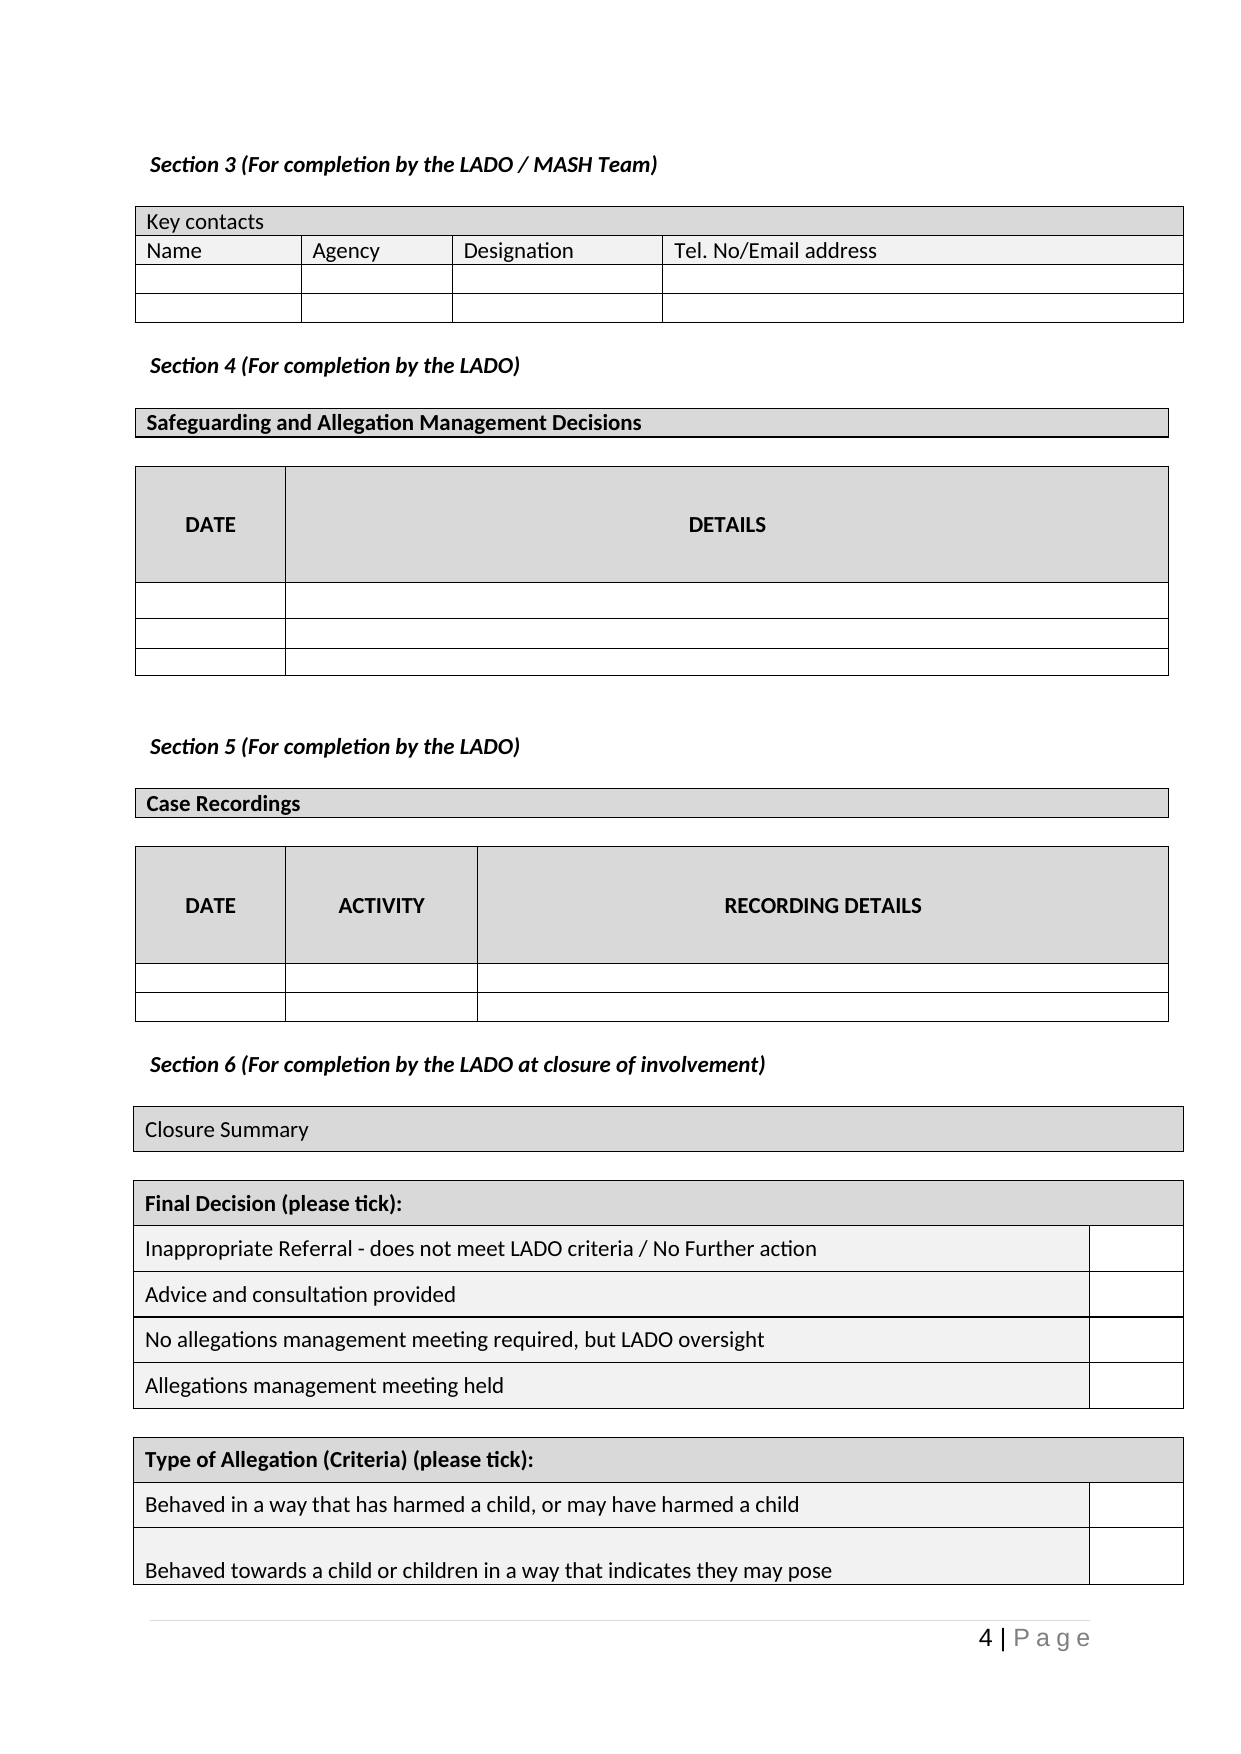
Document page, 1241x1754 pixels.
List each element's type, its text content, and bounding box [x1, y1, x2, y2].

table_cell Agency [302, 236, 452, 264]
table_cell [1090, 1363, 1183, 1408]
table_cell [453, 294, 662, 322]
table_header ACTIVITY [286, 847, 477, 963]
table_cell [136, 294, 301, 322]
table_header Type of Allegation (Criteria) (please tick): [134, 1438, 1183, 1482]
table_header RECORDING DETAILS [478, 847, 1168, 963]
table_cell [286, 993, 477, 1021]
table_header Safeguarding and Allegation Management Decisions [136, 409, 1168, 436]
table_cell [136, 964, 285, 992]
table_cell [663, 265, 1183, 293]
table_cell [453, 265, 662, 293]
text Section 3 (For completion by the LADO / MASH Team) [150, 150, 1090, 178]
table_cell [478, 993, 1168, 1021]
table_cell Designation [453, 236, 662, 264]
table_cell [1090, 1272, 1183, 1316]
table_cell [286, 964, 477, 992]
table_cell No allegations management meeting required, but LADO oversight [134, 1318, 1089, 1362]
text Section 5 (For completion by the LADO) [150, 732, 1090, 760]
table_cell [136, 649, 285, 675]
table_header Final Decision (please tick): [134, 1181, 1183, 1225]
table_header DATE [136, 467, 285, 582]
table_cell [286, 649, 1168, 675]
text Section 4 (For completion by the LADO) [150, 351, 1090, 379]
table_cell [134, 1528, 1089, 1584]
table_header DATE [136, 847, 285, 963]
table_cell Tel. No/Email address [663, 236, 1183, 264]
table_cell Allegations management meeting held [134, 1363, 1089, 1408]
text Section 6 (For completion by the LADO at closure of involvement) [150, 1050, 1090, 1078]
table_cell [286, 583, 1168, 618]
table_cell [1090, 1318, 1183, 1362]
table_cell [136, 583, 285, 618]
table_cell [136, 993, 285, 1021]
table_cell [302, 265, 452, 293]
table_cell [302, 294, 452, 322]
table_cell [1090, 1528, 1183, 1584]
table_cell [663, 294, 1183, 322]
table_cell Advice and consultation provided [134, 1272, 1089, 1316]
table_cell [286, 619, 1168, 647]
table_cell Behaved in a way that has harmed a child, or may have harmed a child [134, 1483, 1089, 1527]
table_header Key contacts [136, 207, 1183, 235]
table_cell [1090, 1226, 1183, 1271]
table_header Case Recordings [136, 789, 1168, 817]
table_cell Name [136, 236, 301, 264]
table_header Closure Summary [134, 1107, 1183, 1151]
table_cell Inappropriate Referral - does not meet LADO criteria / No Further action [134, 1226, 1089, 1271]
table_cell [478, 964, 1168, 992]
table_cell [136, 619, 285, 647]
table_cell [1090, 1483, 1183, 1527]
table_cell [136, 265, 301, 293]
table_header DETAILS [286, 467, 1168, 582]
